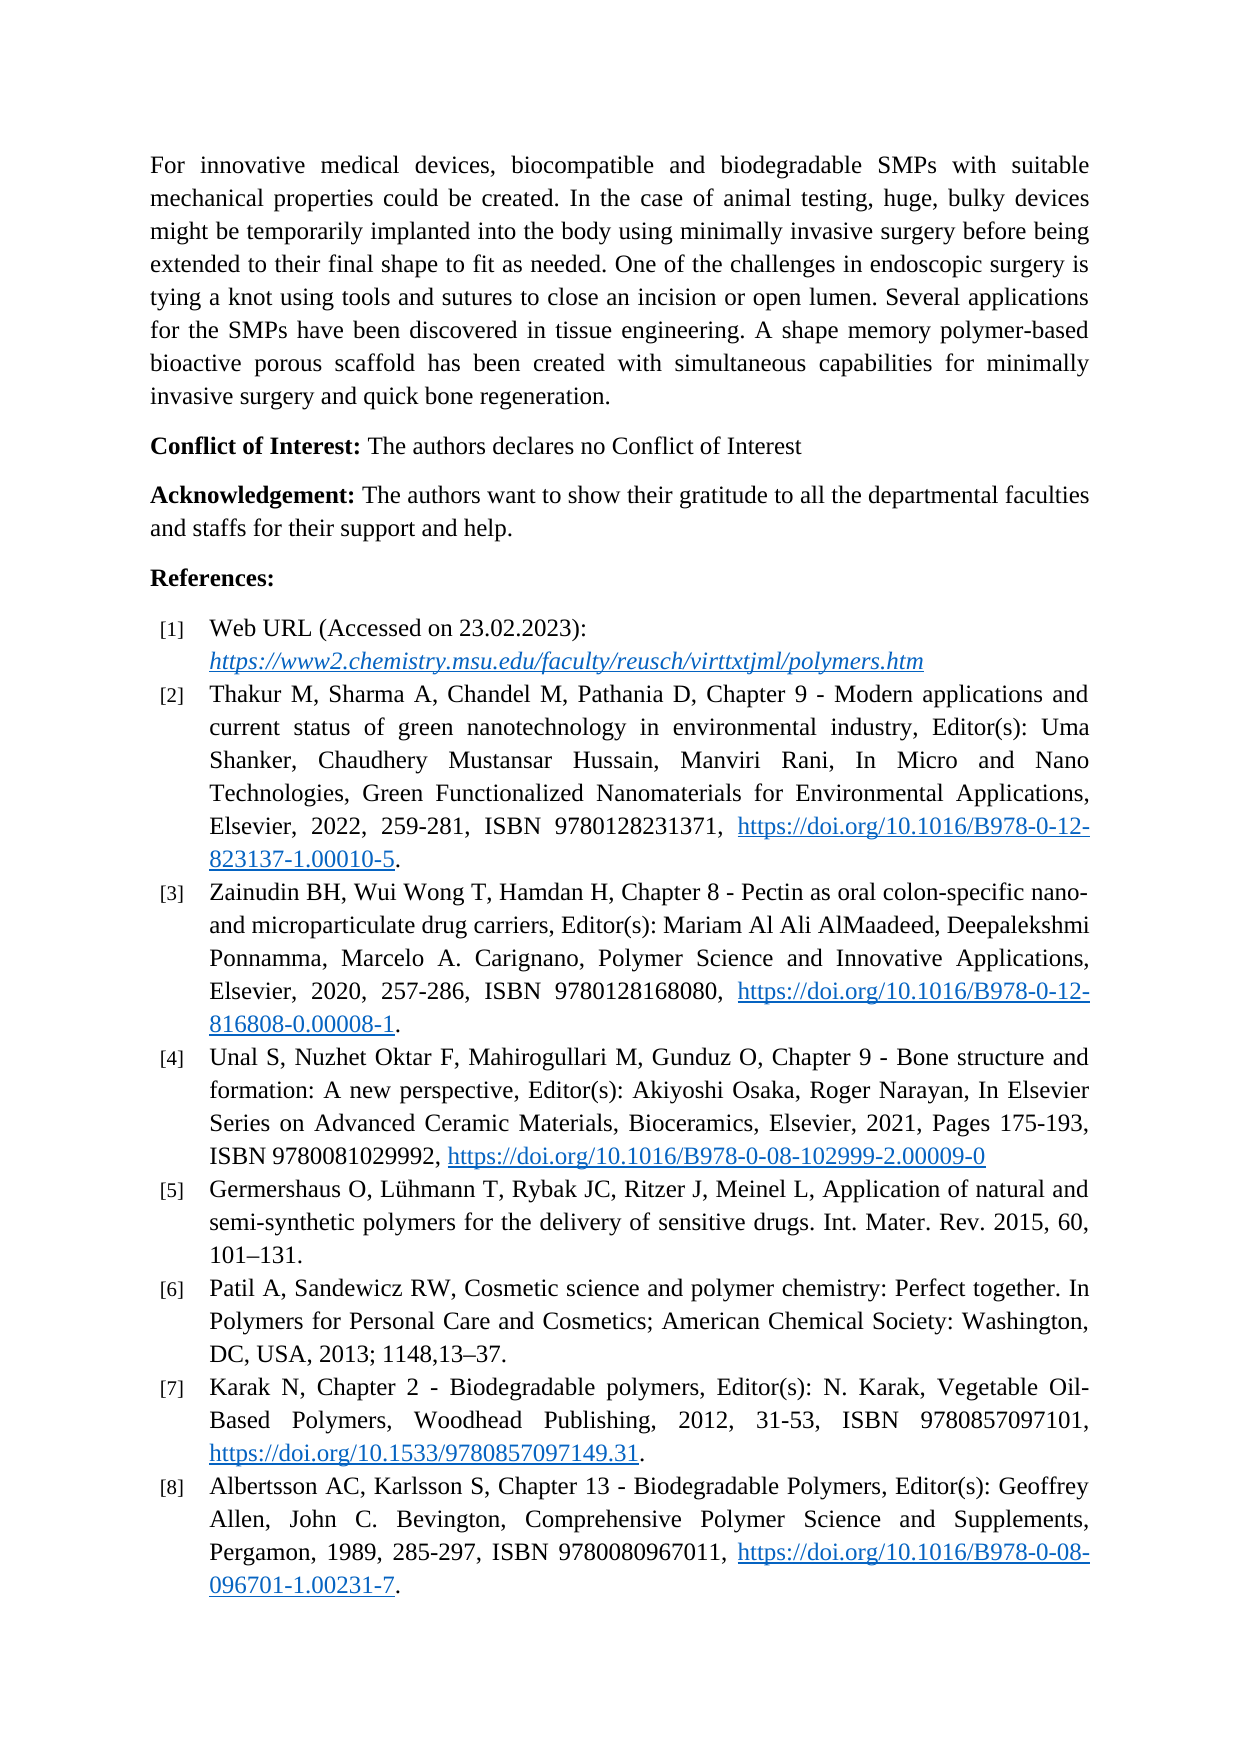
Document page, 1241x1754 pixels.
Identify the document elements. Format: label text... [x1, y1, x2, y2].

text Conflict of Interest: The authors declares no Conflict of Interest [150, 431, 1090, 459]
text For innovative medical devices, biocompatible and biodegradable SMPs with suitable mechanical properties could be created. In the case of animal testing, huge, bulky devices might be temporarily implanted into the body using minimally invasive surgery before being extended to their final shape to fit as needed. One of the challenges in endoscopic surgery is tying a knot using tools and sutures to close an incision or open lumen. Several applications for the SMPs have been discovered in tissue engineering. A shape memory polymer-based bioactive porous scaffold has been created with simultaneous capabilities for minimally invasive surgery and quick bone regeneration. [150, 150, 1090, 410]
list Germershaus O, Lühmann T, Rybak JC, Ritzer J, Meinel L, Application of natural and semi-synthetic polymers for the delivery of sensitive drugs. Int. Mater. Rev. 2015, 60, 101–131. [172, 1174, 1090, 1269]
text Acknowledgement: The authors want to show their gratitude to all the departmental faculties and staffs for their support and help. [150, 481, 1090, 542]
list Patil A, Sandewicz RW, Cosmetic science and polymer chemistry: Perfect together. In Polymers for Personal Care and Cosmetics; American Chemical Society: Washington, DC, USA, 2013; 1148,13–37. [172, 1273, 1090, 1368]
list Karak N, Chapter 2 - Biodegradable polymers, Editor(s): N. Karak, Vegetable Oil-Based Polymers, Woodhead Publishing, 2012, 31-53, ISBN 9780857097101, https://doi.org/10.1533/9780857097149.31. [172, 1372, 1090, 1467]
list Albertsson AC, Karlsson S, Chapter 13 - Biodegradable Polymers, Editor(s): Geoffrey Allen, John C. Bevington, Comprehensive Polymer Science and Supplements, Pergamon, 1989, 285-297, ISBN 9780080967011, https://doi.org/10.1016/B978-0-08-096701-1.00231-7. [172, 1471, 1090, 1599]
text References: [150, 563, 1090, 592]
list Thakur M, Sharma A, Chandel M, Pathania D, Chapter 9 - Modern applications and current status of green nanotechnology in environmental industry, Editor(s): Uma Shanker, Chaudhery Mustansar Hussain, Manviri Rani, In Micro and Nano Technologies, Green Functionalized Nanomaterials for Environmental Applications, Elsevier, 2022, 259-281, ISBN 9780128231371, https://doi.org/10.1016/B978-0-12-823137-1.00010-5. [172, 679, 1090, 873]
list Unal S, Nuzhet Oktar F, Mahirogullari M, Gunduz O, Chapter 9 - Bone structure and formation: A new perspective, Editor(s): Akiyoshi Osaka, Roger Narayan, In Elsevier Series on Advanced Ceramic Materials, Bioceramics, Elsevier, 2021, Pages 175-193, ISBN 9780081029992, https://doi.org/10.1016/B978-0-08-102999-2.00009-0 [172, 1042, 1090, 1170]
list Web URL (Accessed on 23.02.2023): https://www2.chemistry.msu.edu/faculty/reusch/virttxtjml/polymers.htm [172, 613, 1090, 675]
list Zainudin BH, Wui Wong T, Hamdan H, Chapter 8 - Pectin as oral colon-specific nano- and microparticulate drug carriers, Editor(s): Mariam Al Ali AlMaadeed, Deepalekshmi Ponnamma, Marcelo A. Carignano, Polymer Science and Innovative Applications, Elsevier, 2020, 257-286, ISBN 9780128168080, https://doi.org/10.1016/B978-0-12-816808-0.00008-1. [172, 877, 1090, 1038]
